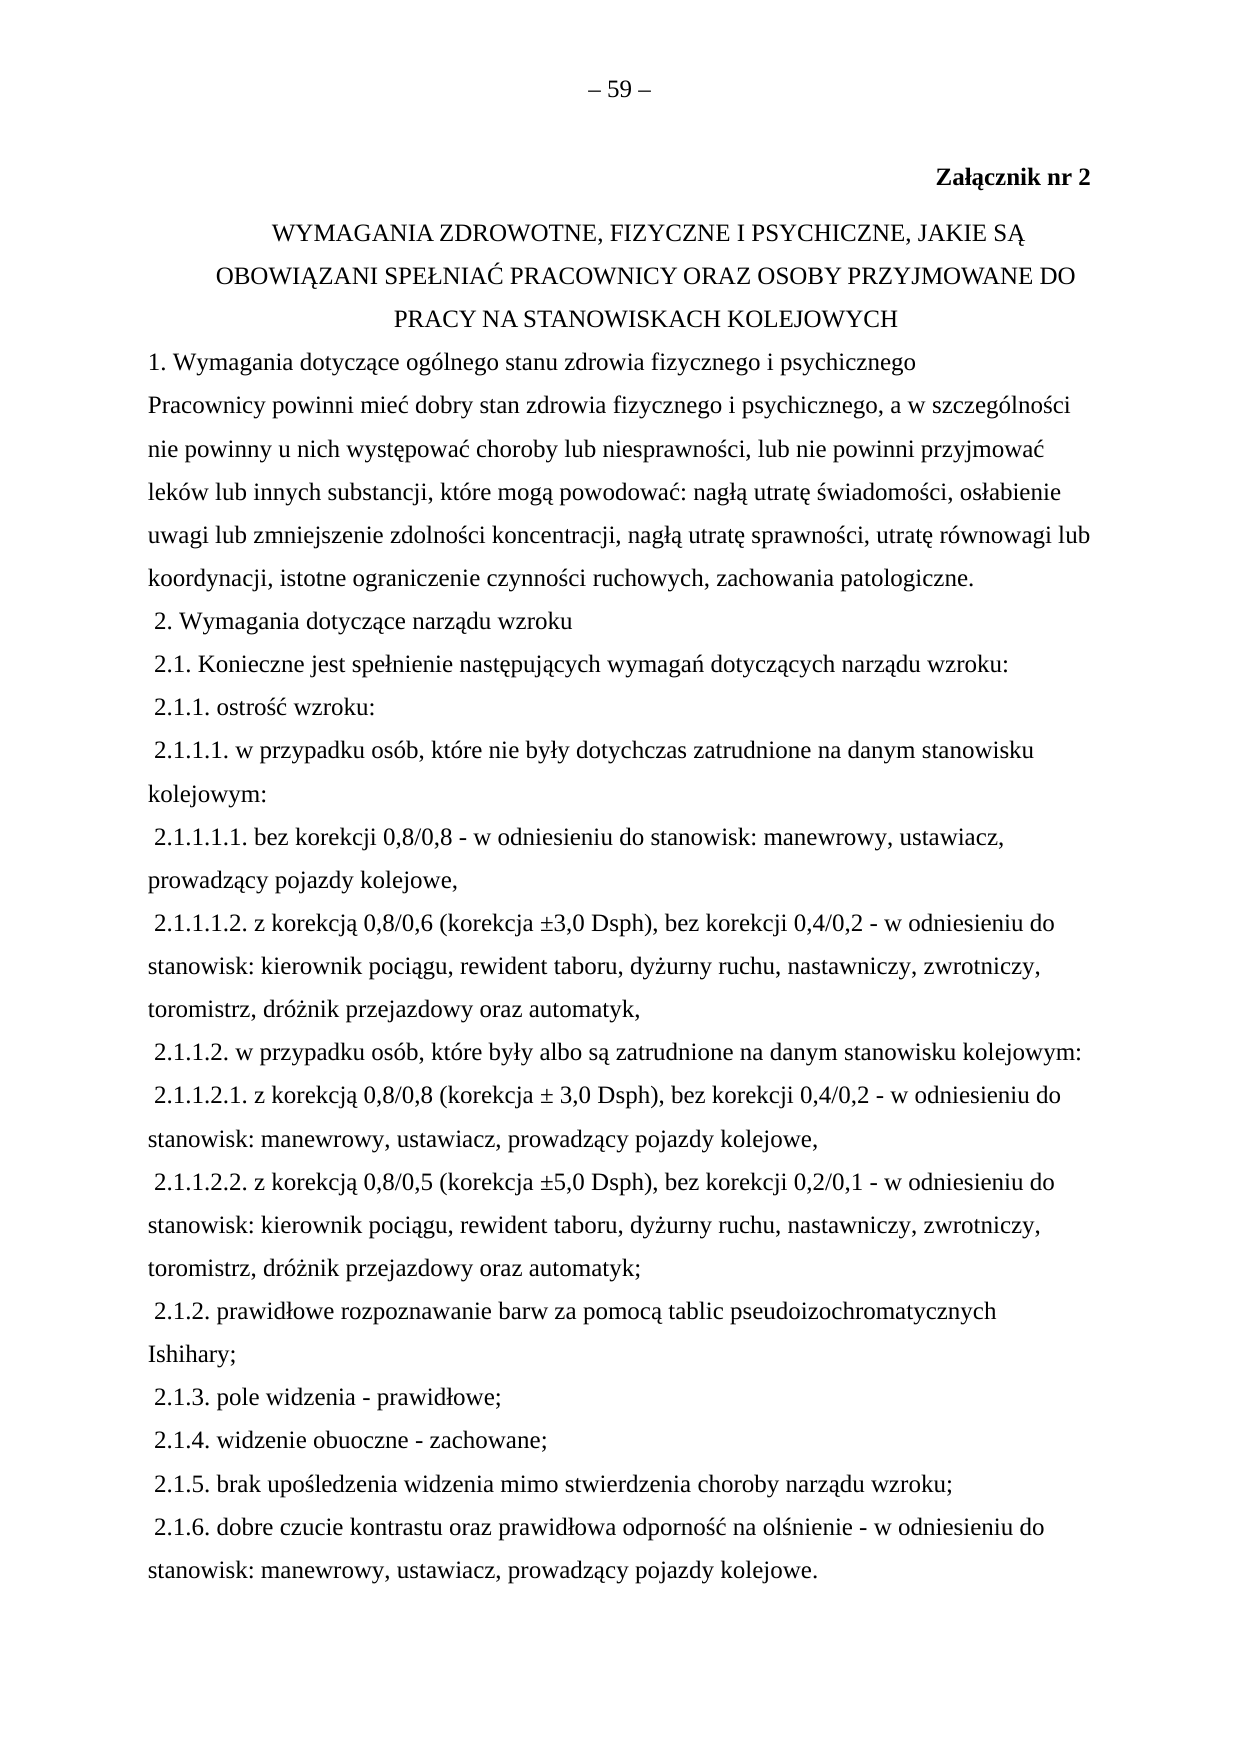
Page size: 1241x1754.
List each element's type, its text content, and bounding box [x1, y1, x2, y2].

text 2.1.1.1.1. bez korekcji 0,8/0,8 - w odniesieniu do stanowisk: manewrowy, ustawiacz, prowadzący pojazdy kolejowe, [148, 822, 1091, 894]
text Załącznik nr 2 [148, 162, 1091, 191]
text 2.1.2. prawidłowe rozpoznawanie barw za pomocą tablic pseudoizochromatycznych Ishihary; [148, 1296, 1091, 1368]
text 2.1.3. pole widzenia - prawidłowe; [148, 1382, 1091, 1411]
text 2.1.1. ostrość wzroku: [148, 692, 1091, 721]
text Wymagania zdrowotne, fizyczne i psychiczne, jakie są obowiązani spełniać pracownicy oraz osoby przyjmowane do pracy na stanowiskach kolejowych [201, 218, 1091, 333]
text 2.1.4. widzenie obuoczne - zachowane; [148, 1426, 1091, 1454]
text 2.1.1.2. w przypadku osób, które były albo są zatrudnione na danym stanowisku kolejowym: [148, 1037, 1091, 1066]
text 2.1. Konieczne jest spełnienie następujących wymagań dotyczących narządu wzroku: [148, 649, 1091, 678]
text 2.1.6. dobre czucie kontrastu oraz prawidłowa odporność na olśnienie - w odniesieniu do stanowisk: manewrowy, ustawiacz, prowadzący pojazdy kolejowe. [148, 1512, 1091, 1584]
text 2.1.1.1.2. z korekcją 0,8/0,6 (korekcja ±3,0 Dsph), bez korekcji 0,4/0,2 - w odniesieniu do stanowisk: kierownik pociągu, rewident taboru, dyżurny ruchu, nastawniczy, zwrotniczy, toromistrz, dróżnik przejazdowy oraz automatyk, [148, 908, 1091, 1023]
text 2. Wymagania dotyczące narządu wzroku [148, 606, 1091, 635]
text 2.1.1.2.2. z korekcją 0,8/0,5 (korekcja ±5,0 Dsph), bez korekcji 0,2/0,1 - w odniesieniu do stanowisk: kierownik pociągu, rewident taboru, dyżurny ruchu, nastawniczy, zwrotniczy, toromistrz, dróżnik przejazdowy oraz automatyk; [148, 1167, 1091, 1282]
text 2.1.5. brak upośledzenia widzenia mimo stwierdzenia choroby narządu wzroku; [148, 1469, 1091, 1497]
text 2.1.1.2.1. z korekcją 0,8/0,8 (korekcja ± 3,0 Dsph), bez korekcji 0,4/0,2 - w odniesieniu do stanowisk: manewrowy, ustawiacz, prowadzący pojazdy kolejowe, [148, 1081, 1091, 1152]
text 1. Wymagania dotyczące ogólnego stanu zdrowia fizycznego i psychicznego [148, 347, 1091, 376]
text 2.1.1.1. w przypadku osób, które nie były dotychczas zatrudnione na danym stanowisku kolejowym: [148, 736, 1091, 807]
text Pracownicy powinni mieć dobry stan zdrowia fizycznego i psychicznego, a w szczególności nie powinny u nich występować choroby lub niesprawności, lub nie powinni przyjmować leków lub innych substancji, które mogą powodować: nagłą utratę świadomości, osłabienie uwagi lub zmniejszenie zdolności koncentracji, nagłą utratę sprawności, utratę równowagi lub koordynacji, istotne ograniczenie czynności ruchowych, zachowania patologiczne. [148, 391, 1091, 592]
